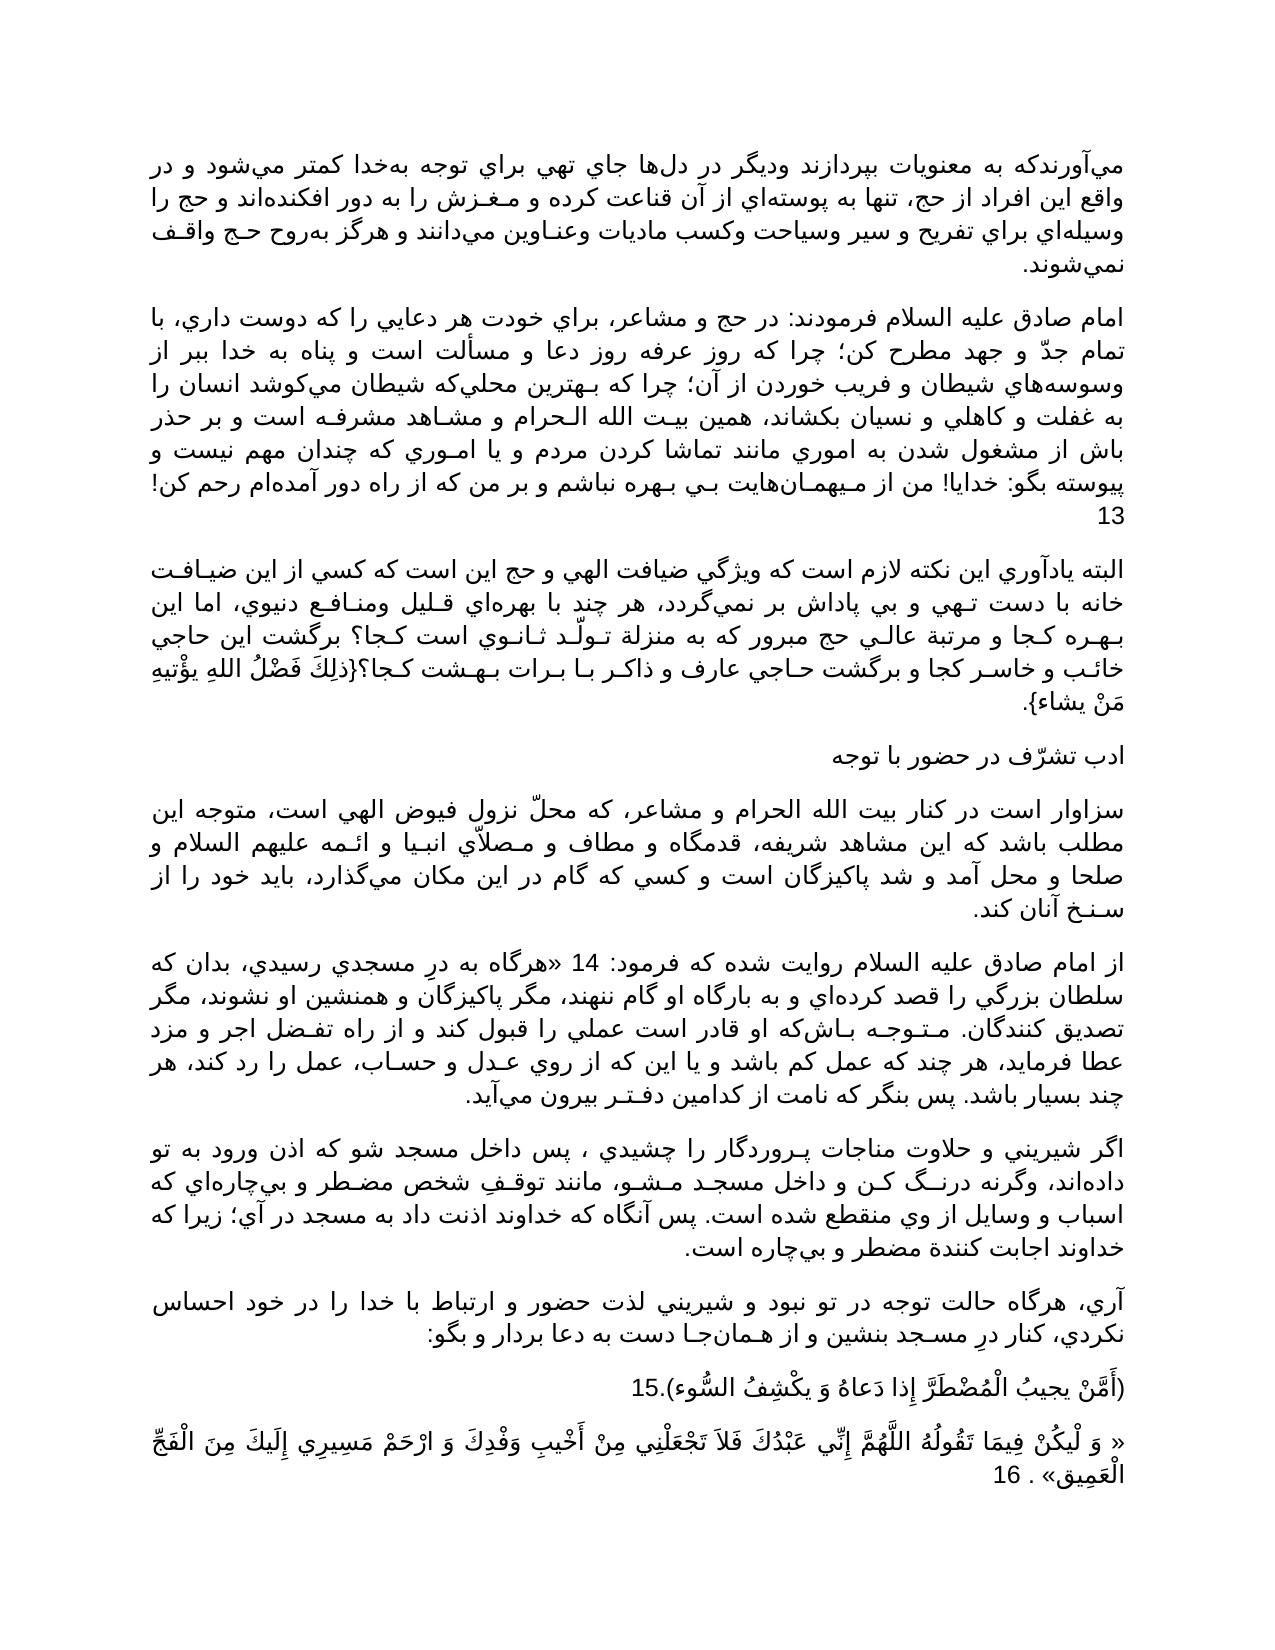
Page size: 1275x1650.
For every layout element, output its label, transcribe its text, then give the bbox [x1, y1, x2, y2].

text ادب تشرّف در حضور با توجه [150, 741, 1125, 769]
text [150, 150, 1125, 278]
text « وَ لْيكُنْ فِيمَا تَقُولُهُ اللَّهُمَّ إِنِّي عَبْدُكَ فَلاَ تَجْعَلْنِي مِنْ أَخْيبِ وَفْدِكَ وَ ارْحَمْ مَسِيرِي إِلَيكَ مِنَ الْفَجِّ الْعَمِيق‏» . 16 [150, 1427, 1125, 1489]
text از امام صادق علیه السلام روايت شده که فرمود: 14 «هرگاه به درِِ مسجدي رسيدي، بدان که سلطان بزرگي را قصد کرده‌اي و به بارگاه او گام ننهند، مگر پاکيزگان و همنشين او نشوند، مگر تصديق کنندگان. مـتـوجـه بـاش‌که او قادر است عملي را قبول کند و از راه تفـضل اجر و مزد عطا فرمايد، هر چند که عمل کم باشد و يا اين که از روي عـدل و حسـاب، عمل را رد کند، هر چند بسيار باشد. پس بنگر که نامت از کدامين دفـتـر بيرون مي‌آيد. [150, 948, 1125, 1108]
text البته يادآوري اين نکته لازم است که ويژگي ضيافت الهي و حج اين است که کسي از اين ضيـافـت خانه با دست تـهي و بي پاداش بر نمي‌گردد، هر چند با بهره‌اي قـليل ومنـافـع دنيوي، اما اين بـهـره کـجا و مرتبة عالـي حج مبرور که به منزلة تـولّـد ثـانـوي است کـجا؟ برگشت اين حاجي خائـب و خاسـر کجا و برگشت حـاجي عارف و ذاکـر بـا بـرات بـهـشت کـجا؟{ذلِكَ فَضْلُ اللهِ يؤْتيهِ مَنْ يشاء}. [150, 555, 1125, 716]
text آري، هرگاه حالت توجه در تو نبود و شيريني لذت حضور و ارتباط با خدا را در خود احساس نکردي، کنار درِ مسـجد بنشين و از هـمان‌جـا دست به دعا بردار و بگو: [150, 1286, 1125, 1348]
text (أَمَّنْ يجيبُ الْمُضْطَرَّ إِذا دَعاهُ وَ يكْشِفُ السُّوء).15 [150, 1373, 1125, 1402]
text سزاوار است در کنار بيت الله الحرام و مشاعر، که محلّ نزول فيوض الهي است، متوجه اين مطلب باشد که اين مشاهد شريفه، قدمگاه و مطاف و مـصلاّي انبـيا و ائـمه علیهم السلام و صلحا و محل آمد و شد پاکيزگان است و کسي که گام در اين مکان مي‌گذارد، بايد خود را از سـنـخ آنان کند. [150, 795, 1125, 922]
text اگر شيريني و حلاوت مناجات پـروردگار را چشيدي ، پس داخل مسجد شو که اذن ورود به تو داده‌اند، وگرنه درنــگ کـن و داخل مسجـد مـشـو، مانند توقـفِ شخص مضـطر و بي‌چاره‌اي که اسباب و وسايل از وي منقطع شده است. پس آنگاه که خداوند اذنت داد به مسجد در آي؛ زيرا که خداوند اجابت کنندة مضطر و بي‌چاره است. [150, 1133, 1125, 1261]
text امام صادق علیه السلام فرمودند: در حج و مشاعر، براي خودت هر دعايي را که دوست داري، با تمام جدّ و جهد مطرح کن؛ چرا که روز عرفه روز دعا و مسألت است و پناه به خدا ببر از وسوسه‌هاي شيطان و فريب خوردن از آن؛ چرا که بـهترين محلي‌که شيطان مي‌کوشد انسان را به غفلت و کاهلي و نسيان بکشاند، همين بيـت الله الـحرام و مشـاهد مشرفـه است و بر حذر باش از مشغول شدن به اموري مانند تماشا کردن مردم و يا امـوري که چندان مهم نيست و پيوسته بگو: خدايا! من از مـيهمـان‌هايت بـي بـهره نباشم و بر من که از راه دور آمده‌ام رحم کن! 13 [150, 303, 1125, 530]
